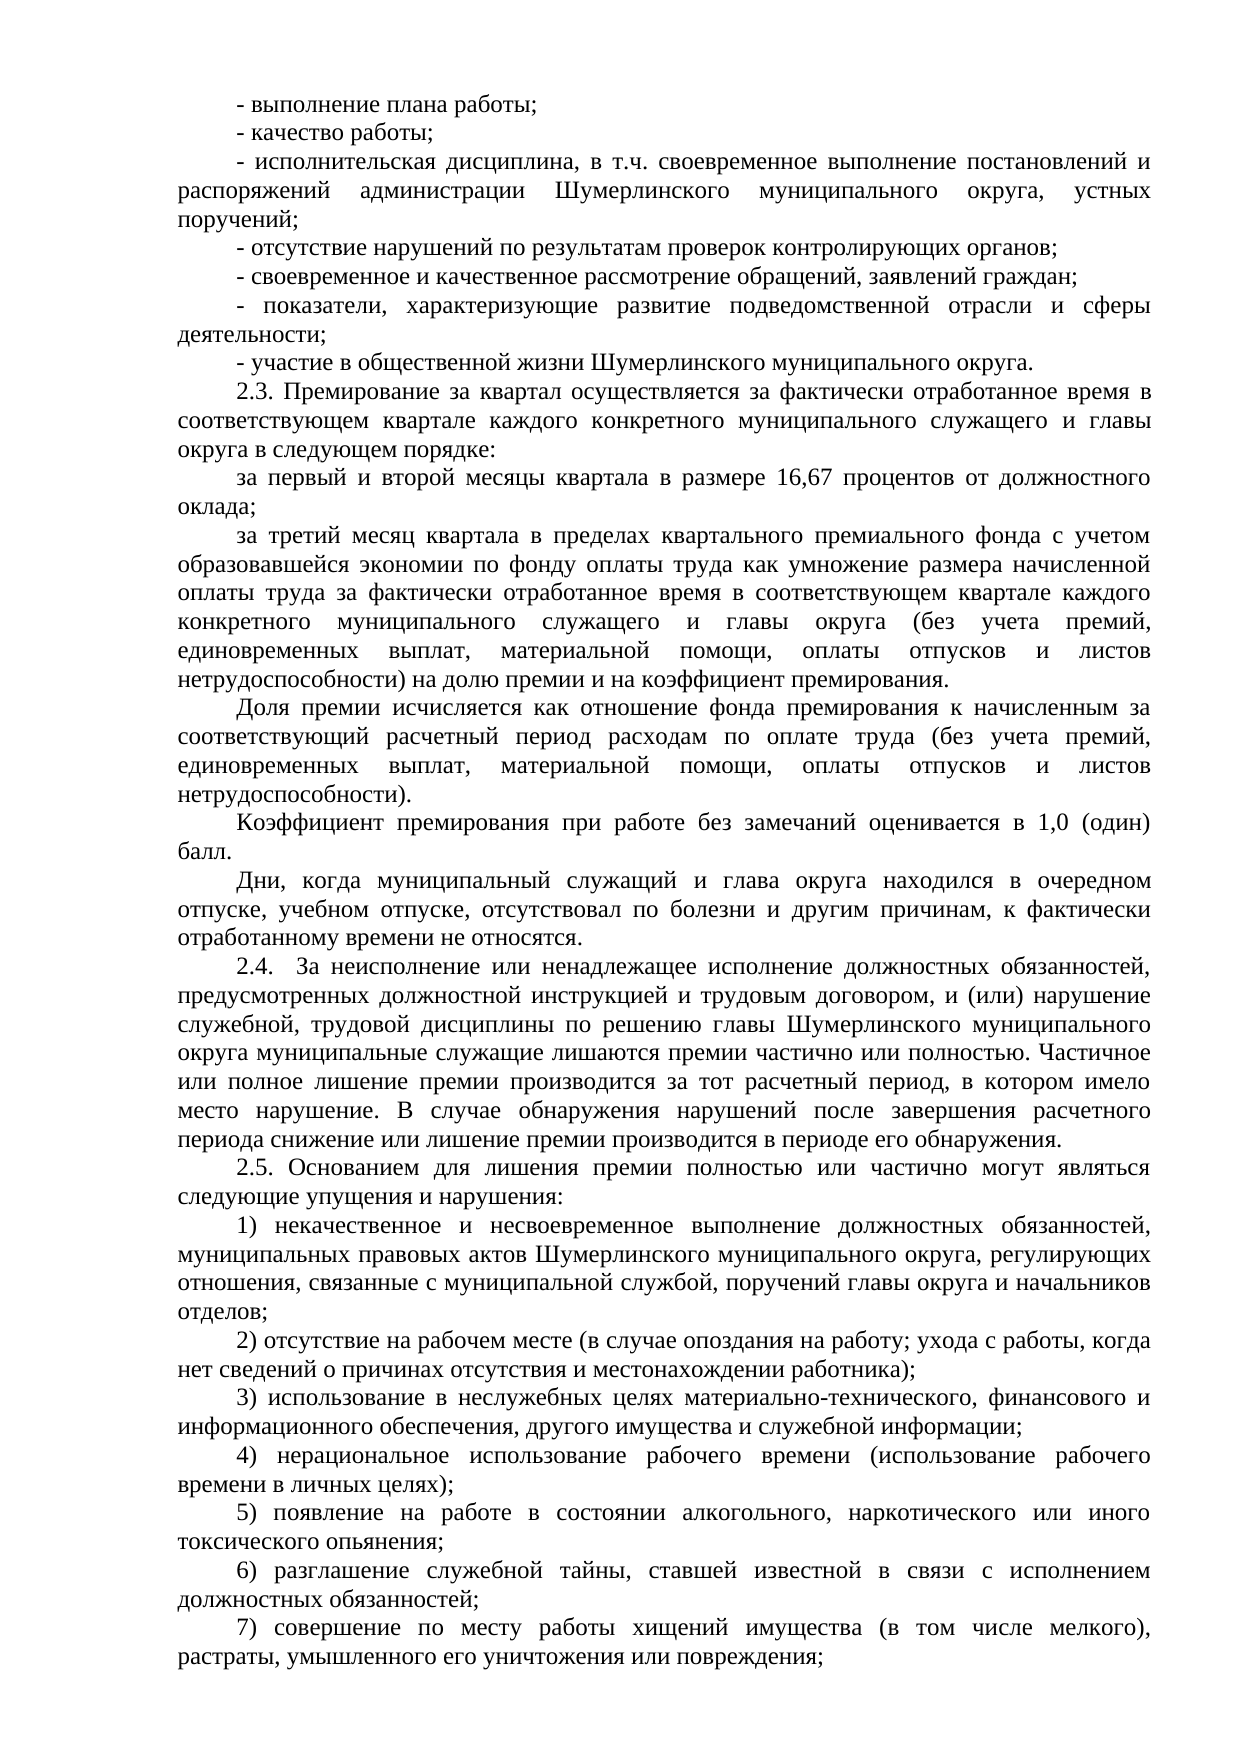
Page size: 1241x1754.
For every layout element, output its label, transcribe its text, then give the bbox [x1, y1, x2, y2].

text Доля премии исчисляется как отношение фонда премирования к начисленным за соответствующий расчетный период расходам по оплате труда (без учета премий, единовременных выплат, материальной помощи, оплаты отпусков и листов нетрудоспособности). [177, 692, 1152, 807]
text 2.3. Премирование за квартал осуществляется за фактически отработанное время в соответствующем квартале каждого конкретного муниципального служащего и главы округа в следующем порядке: [177, 376, 1152, 462]
text Дни, когда муниципальный служащий и глава округа находился в очередном отпуске, учебном отпуске, отсутствовал по болезни и другим причинам, к фактически отработанному времени не относятся. [177, 865, 1152, 951]
text 1) некачественное и несвоевременное выполнение должностных обязанностей, муниципальных правовых актов Шумерлинского муниципального округа, регулирующих отношения, связанные с муниципальной службой, поручений главы округа и начальников отделов; [177, 1210, 1152, 1325]
text - выполнение плана работы; [177, 89, 1152, 117]
text 6) разглашение служебной тайны, ставшей известной в связи с исполнением должностных обязанностей; [177, 1555, 1152, 1612]
text 5) появление на работе в состоянии алкогольного, наркотического или иного токсического опьянения; [177, 1497, 1152, 1555]
text - своевременное и качественное рассмотрение обращений, заявлений граждан; [177, 261, 1152, 290]
text за третий месяц квартала в пределах квартального премиального фонда с учетом образовавшейся экономии по фонду оплаты труда как умножение размера начисленной оплаты труда за фактически отработанное время в соответствующем квартале каждого конкретного муниципального служащего и главы округа (без учета премий, единовременных выплат, материальной помощи, оплаты отпусков и листов нетрудоспособности) на долю премии и на коэффициент премирования. [177, 520, 1152, 692]
text 7) совершение по месту работы хищений имущества (в том числе мелкого), растраты, умышленного его уничтожения или повреждения; [177, 1612, 1152, 1670]
text - исполнительская дисциплина, в т.ч. своевременное выполнение постановлений и распоряжений администрации Шумерлинского муниципального округа, устных поручений; [177, 146, 1152, 232]
text 2.5. Основанием для лишения премии полностью или частично могут являться следующие упущения и нарушения: [177, 1152, 1152, 1210]
text 2) отсутствие на рабочем месте (в случае опоздания на работу; ухода с работы, когда нет сведений о причинах отсутствия и местонахождении работника); [177, 1325, 1152, 1382]
text - качество работы; [177, 117, 1152, 146]
text 3) использование в неслужебных целях материально-технического, финансового и информационного обеспечения, другого имущества и служебной информации; [177, 1382, 1152, 1440]
text за первый и второй месяцы квартала в размере 16,67 процентов от должностного оклада; [177, 462, 1152, 520]
text Коэффициент премирования при работе без замечаний оценивается в 1,0 (один) балл. [177, 807, 1152, 865]
text - отсутствие нарушений по результатам проверок контролирующих органов; [177, 232, 1152, 261]
text - показатели, характеризующие развитие подведомственной отрасли и сферы деятельности; [177, 290, 1152, 347]
text 4) нерациональное использование рабочего времени (использование рабочего времени в личных целях); [177, 1440, 1152, 1497]
text - участие в общественной жизни Шумерлинского муниципального округа. [177, 347, 1152, 376]
text 2.4. За неисполнение или ненадлежащее исполнение должностных обязанностей, предусмотренных должностной инструкцией и трудовым договором, и (или) нарушение служебной, трудовой дисциплины по решению главы Шумерлинского муниципального округа муниципальные служащие лишаются премии частично или полностью. Частичное или полное лишение премии производится за тот расчетный период, в котором имело место нарушение. В случае обнаружения нарушений после завершения расчетного периода снижение или лишение премии производится в периоде его обнаружения. [177, 951, 1152, 1152]
